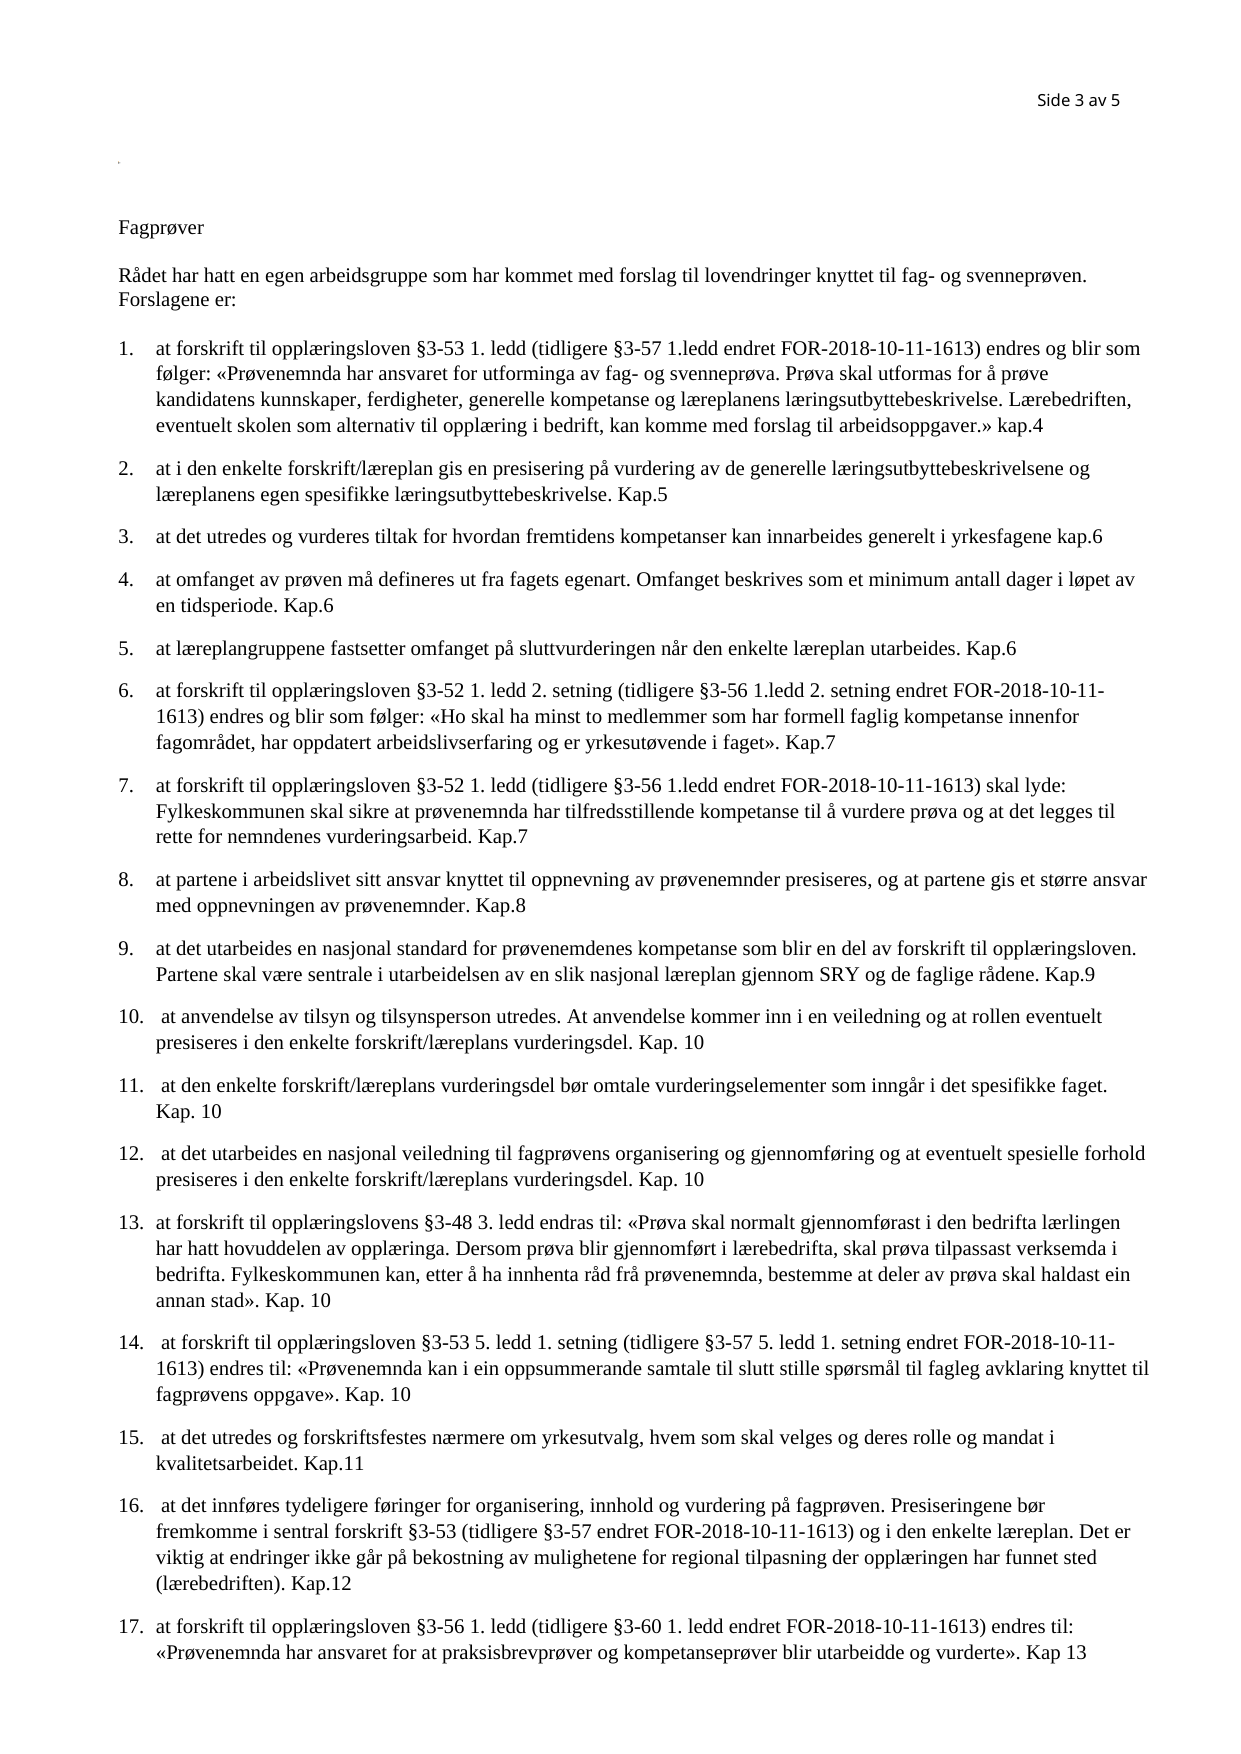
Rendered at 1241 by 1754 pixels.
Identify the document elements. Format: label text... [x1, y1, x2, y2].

list at den enkelte forskrift/læreplans vurderingsdel bør omtale vurderingselementer som inngår i det spesifikke faget. Kap. 10 [118, 1073, 1152, 1123]
list at forskrift til opplæringsloven §3-53 1. ledd (tidligere §3-57 1.ledd endret FOR-2018-10-11-1613) endres og blir som følger: «Prøvenemnda har ansvaret for utforminga av fag- og svenneprøva. Prøva skal utformas for å prøve kandidatens kunnskaper, ferdigheter, generelle kompetanse og læreplanens læringsutbyttebeskrivelse. Lærebedriften, eventuelt skolen som alternativ til opplæring i bedrift, kan komme med forslag til arbeidsoppgaver.» kap.4 [118, 335, 1152, 437]
list at læreplangruppene fastsetter omfanget på sluttvurderingen når den enkelte læreplan utarbeides. Kap.6 [118, 636, 1152, 659]
list at det innføres tydeligere føringer for organisering, innhold og vurdering på fagprøven. Presiseringene bør fremkomme i sentral forskrift §3-53 (tidligere §3-57 endret FOR-2018-10-11-1613) og i den enkelte læreplan. Det er viktig at endringer ikke går på bekostning av mulighetene for regional tilpasning der opplæringen har funnet sted (lærebedriften). Kap.12 [118, 1493, 1152, 1595]
list at forskrift til opplæringsloven §3-52 1. ledd 2. setning (tidligere §3-56 1.ledd 2. setning endret FOR-2018-10-11-1613) endres og blir som følger: «Ho skal ha minst to medlemmer som har formell faglig kompetanse innenfor fagområdet, har oppdatert arbeidslivserfaring og er yrkesutøvende i faget». Kap.7 [118, 678, 1152, 754]
list at forskrift til opplæringsloven §3-52 1. ledd (tidligere §3-56 1.ledd endret FOR-2018-10-11-1613) skal lyde: Fylkeskommunen skal sikre at prøvenemnda har tilfredsstillende kompetanse til å vurdere prøva og at det legges til rette for nemndenes vurderingsarbeid. Kap.7 [118, 773, 1152, 848]
text Rådet har hatt en egen arbeidsgruppe som har kommet med forslag til lovendringer knyttet til fag- og svenneprøven. [118, 263, 1152, 287]
text Forslagene er: [118, 287, 1152, 311]
list at det utredes og vurderes tiltak for hvordan fremtidens kompetanser kan innarbeides generelt i yrkesfagene kap.6 [118, 524, 1152, 548]
list at det utredes og forskriftsfestes nærmere om yrkesutvalg, hvem som skal velges og deres rolle og mandat i kvalitetsarbeidet. Kap.11 [118, 1425, 1152, 1475]
list at forskrift til opplæringslovens §3-48 3. ledd endras til: «Prøva skal normalt gjennomførast i den bedrifta lærlingen har hatt hovuddelen av opplæringa. Dersom prøva blir gjennomført i lærebedrifta, skal prøva tilpassast verksemda i bedrifta. Fylkeskommunen kan, etter å ha innhenta råd frå prøvenemnda, bestemme at deler av prøva skal haldast ein annan stad». Kap. 10 [118, 1210, 1152, 1312]
list at det utarbeides en nasjonal standard for prøvenemdenes kompetanse som blir en del av forskrift til opplæringsloven. Partene skal være sentrale i utarbeidelsen av en slik nasjonal læreplan gjennom SRY og de faglige rådene. Kap.9 [118, 936, 1152, 986]
list at forskrift til opplæringsloven §3-56 1. ledd (tidligere §3-60 1. ledd endret FOR-2018-10-11-1613) endres til: «Prøvenemnda har ansvaret for at praksisbrevprøver og kompetanseprøver blir utarbeidde og vurderte». Kap 13 [118, 1614, 1152, 1664]
list at partene i arbeidslivet sitt ansvar knyttet til oppnevning av prøvenemnder presiseres, og at partene gis et større ansvar med oppnevningen av prøvenemnder. Kap.8 [118, 867, 1152, 917]
list at forskrift til opplæringsloven §3-53 5. ledd 1. setning (tidligere §3-57 5. ledd 1. setning endret FOR-2018-10-11-1613) endres til: «Prøvenemnda kan i ein oppsummerande samtale til slutt stille spørsmål til fagleg avklaring knyttet til fagprøvens oppgave». Kap. 10 [118, 1330, 1152, 1406]
list at anvendelse av tilsyn og tilsynsperson utredes. At anvendelse kommer inn i en veiledning og at rollen eventuelt presiseres i den enkelte forskrift/læreplans vurderingsdel. Kap. 10 [118, 1004, 1152, 1054]
list at det utarbeides en nasjonal veiledning til fagprøvens organisering og gjennomføring og at eventuelt spesielle forhold presiseres i den enkelte forskrift/læreplans vurderingsdel. Kap. 10 [118, 1141, 1152, 1191]
list at i den enkelte forskrift/læreplan gis en presisering på vurdering av de generelle læringsutbyttebeskrivelsene og læreplanens egen spesifikke læringsutbyttebeskrivelse. Kap.5 [118, 456, 1152, 506]
text Fagprøver [118, 215, 1152, 239]
list at omfanget av prøven må defineres ut fra fagets egenart. Omfanget beskrives som et minimum antall dager i løpet av en tidsperiode. Kap.6 [118, 567, 1152, 617]
